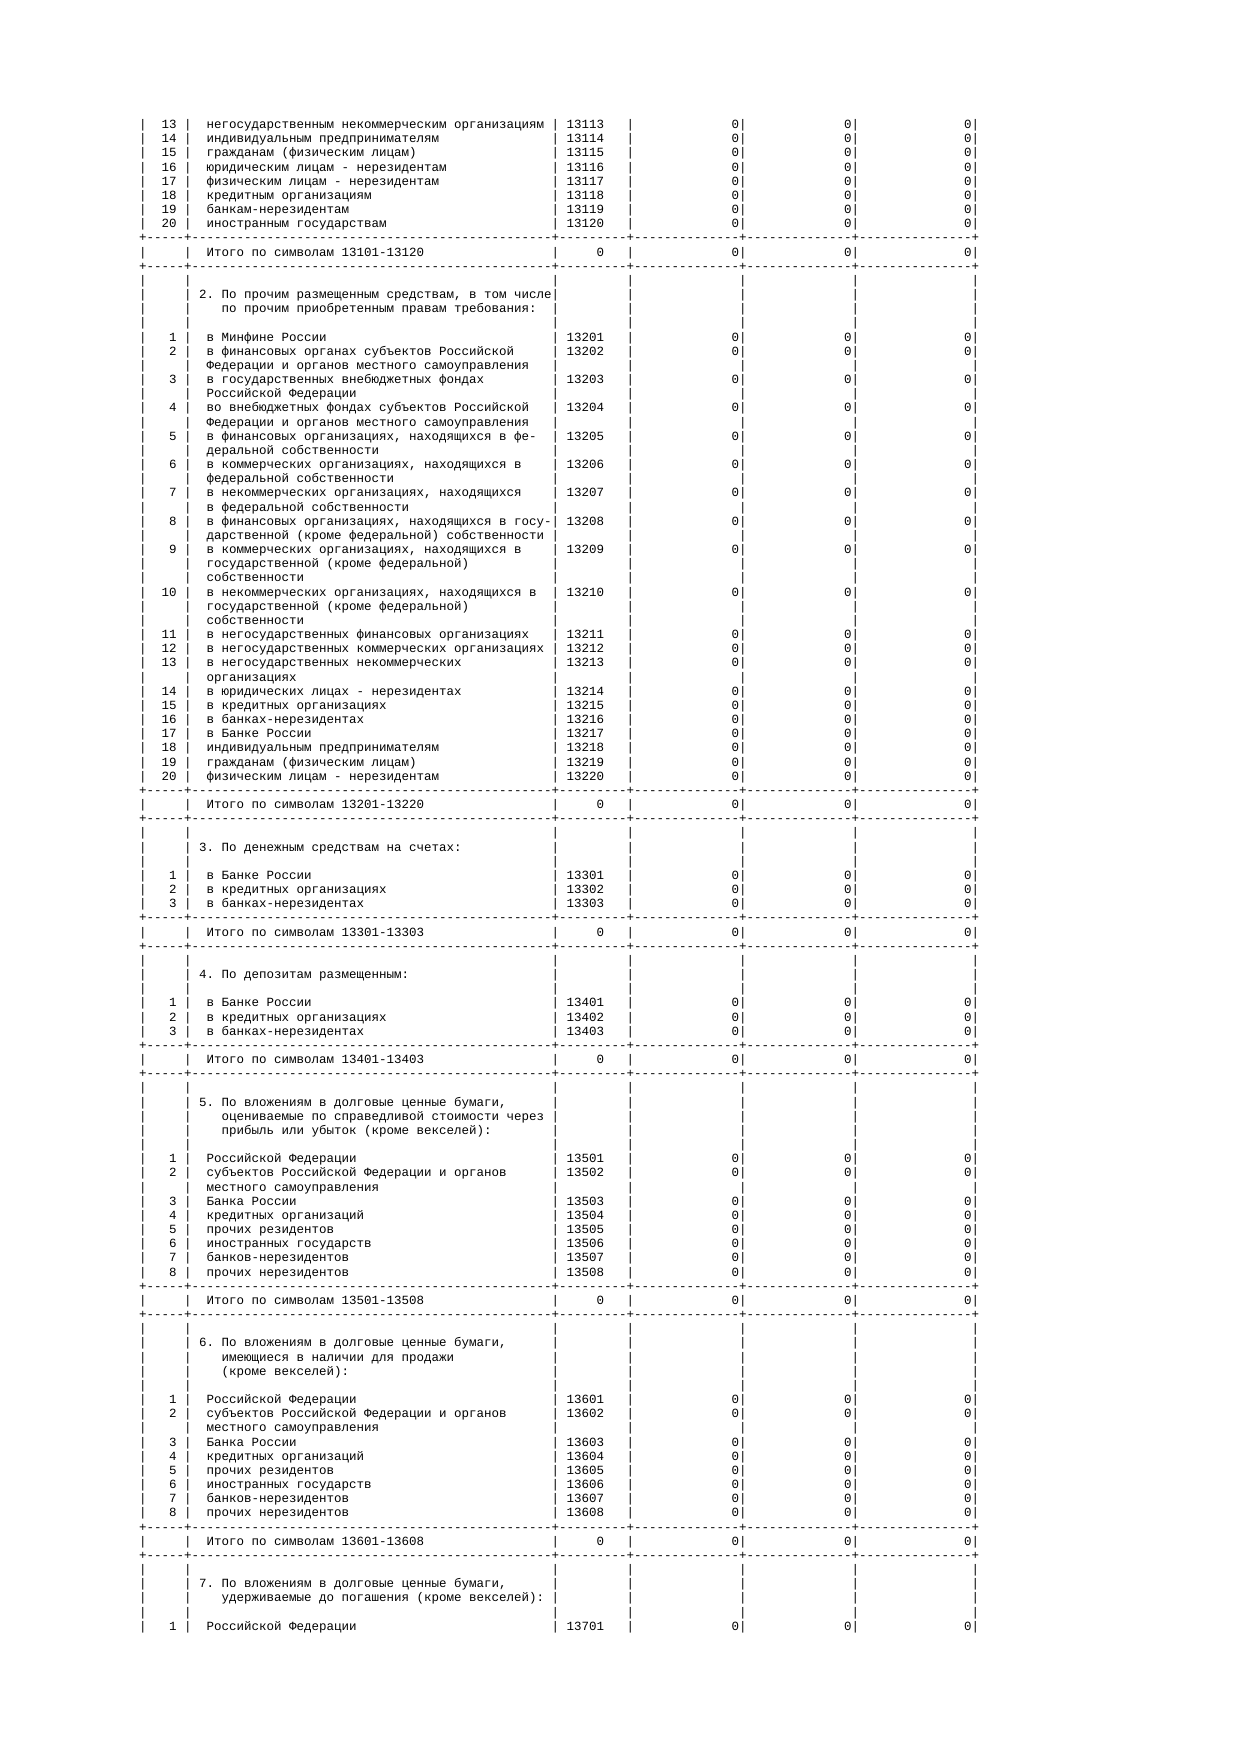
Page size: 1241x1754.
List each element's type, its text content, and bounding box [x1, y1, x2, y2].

text | 19 | гражданам (физическим лицам) | 13219 | 0| 0| 0| [139, 756, 1101, 770]
text +-----+------------------------------------------------+---------+--------------+--------------+---------------+ [139, 812, 1101, 826]
text | | | | | | | [139, 1606, 1101, 1620]
text | 5 | прочих резидентов | 13605 | 0| 0| 0| [139, 1464, 1101, 1478]
text | 15 | в кредитных организациях | 13215 | 0| 0| 0| [139, 699, 1101, 713]
text | | (кроме векселей): | | | | | [139, 1365, 1101, 1379]
text | | местного самоуправления | | | | | [139, 1181, 1101, 1195]
text | | Итого по символам 13401-13403 | 0 | 0| 0| 0| [139, 1053, 1101, 1067]
text | 2 | субъектов Российской Федерации и органов | 13602 | 0| 0| 0| [139, 1407, 1101, 1421]
text | 20 | иностранным государствам | 13120 | 0| 0| 0| [139, 217, 1101, 231]
text | | | | | | | [139, 274, 1101, 288]
text | 2 | в кредитных организациях | 13302 | 0| 0| 0| [139, 883, 1101, 897]
text | 6 | иностранных государств | 13506 | 0| 0| 0| [139, 1237, 1101, 1251]
text | 8 | в финансовых организациях, находящихся в госу-| 13208 | 0| 0| 0| [139, 515, 1101, 529]
text | 8 | прочих нерезидентов | 13608 | 0| 0| 0| [139, 1506, 1101, 1521]
text | 18 | индивидуальным предпринимателям | 13218 | 0| 0| 0| [139, 741, 1101, 756]
text | | Российской Федерации | | | | | [139, 387, 1101, 401]
text | | по прочим приобретенным правам требования: | | | | | [139, 302, 1101, 316]
text | 13 | негосударственным некоммерческим организациям | 13113 | 0| 0| 0| [139, 118, 1101, 132]
text | | государственной (кроме федеральной) | | | | | [139, 600, 1101, 614]
text | 13 | в негосударственных некоммерческих | 13213 | 0| 0| 0| [139, 656, 1101, 671]
text | 2 | в финансовых органах субъектов Российской | 13202 | 0| 0| 0| [139, 345, 1101, 359]
text | 3 | Банка России | 13503 | 0| 0| 0| [139, 1195, 1101, 1209]
text | | оцениваемые по справедливой стоимости через | | | | | [139, 1110, 1101, 1124]
text | 2 | субъектов Российской Федерации и органов | 13502 | 0| 0| 0| [139, 1166, 1101, 1181]
text | | | | | | | [139, 826, 1101, 841]
text | | удерживаемые до погашения (кроме векселей): | | | | | [139, 1591, 1101, 1606]
text | 1 | Российской Федерации | 13501 | 0| 0| 0| [139, 1152, 1101, 1166]
text | 9 | в коммерческих организациях, находящихся в | 13209 | 0| 0| 0| [139, 543, 1101, 557]
text | 1 | Российской Федерации | 13601 | 0| 0| 0| [139, 1393, 1101, 1407]
text | | в федеральной собственности | | | | | [139, 501, 1101, 515]
text +-----+------------------------------------------------+---------+--------------+--------------+---------------+ [139, 1521, 1101, 1535]
text | 14 | в юридических лицах - нерезидентах | 13214 | 0| 0| 0| [139, 685, 1101, 699]
text | 1 | в Банке России | 13401 | 0| 0| 0| [139, 996, 1101, 1011]
text | | | | | | | [139, 1138, 1101, 1152]
text +-----+------------------------------------------------+---------+--------------+--------------+---------------+ [139, 1280, 1101, 1294]
text | | 7. По вложениям в долговые ценные бумаги, | | | | | [139, 1577, 1101, 1591]
text | 3 | в государственных внебюджетных фондах | 13203 | 0| 0| 0| [139, 373, 1101, 387]
text | | | | | | | [139, 1379, 1101, 1393]
text | 4 | кредитных организаций | 13504 | 0| 0| 0| [139, 1209, 1101, 1223]
text | | | | | | | [139, 1322, 1101, 1336]
text | 18 | кредитным организациям | 13118 | 0| 0| 0| [139, 189, 1101, 203]
text | 3 | в банках-нерезидентах | 13403 | 0| 0| 0| [139, 1025, 1101, 1039]
text | | 2. По прочим размещенным средствам, в том числе| | | | | [139, 288, 1101, 302]
text | 6 | в коммерческих организациях, находящихся в | 13206 | 0| 0| 0| [139, 458, 1101, 472]
text | | | | | | | [139, 316, 1101, 331]
text | | Итого по символам 13601-13608 | 0 | 0| 0| 0| [139, 1535, 1101, 1549]
text | | Итого по символам 13101-13120 | 0 | 0| 0| 0| [139, 246, 1101, 260]
text | 19 | банкам-нерезидентам | 13119 | 0| 0| 0| [139, 203, 1101, 217]
text | 10 | в некоммерческих организациях, находящихся в | 13210 | 0| 0| 0| [139, 586, 1101, 600]
text | | | | | | | [139, 855, 1101, 869]
text +-----+------------------------------------------------+---------+--------------+--------------+---------------+ [139, 1067, 1101, 1081]
text | | 5. По вложениям в долговые ценные бумаги, | | | | | [139, 1096, 1101, 1110]
text | | | | | | | [139, 982, 1101, 996]
text | | | | | | | [139, 1563, 1101, 1577]
text | | 4. По депозитам размещенным: | | | | | [139, 968, 1101, 982]
text | 5 | прочих резидентов | 13505 | 0| 0| 0| [139, 1223, 1101, 1237]
text | 6 | иностранных государств | 13606 | 0| 0| 0| [139, 1478, 1101, 1492]
text | | федеральной собственности | | | | | [139, 472, 1101, 486]
text | 14 | индивидуальным предпринимателям | 13114 | 0| 0| 0| [139, 132, 1101, 146]
text | 1 | Российской Федерации | 13701 | 0| 0| 0| [139, 1620, 1101, 1634]
text | 7 | банков-нерезидентов | 13507 | 0| 0| 0| [139, 1251, 1101, 1266]
text | | Итого по символам 13301-13303 | 0 | 0| 0| 0| [139, 926, 1101, 940]
text | | Итого по символам 13201-13220 | 0 | 0| 0| 0| [139, 798, 1101, 812]
text | 4 | во внебюджетных фондах субъектов Российской | 13204 | 0| 0| 0| [139, 401, 1101, 416]
text | | Федерации и органов местного самоуправления | | | | | [139, 359, 1101, 373]
text | | деральной собственности | | | | | [139, 444, 1101, 458]
text | | Федерации и органов местного самоуправления | | | | | [139, 416, 1101, 430]
text | 20 | физическим лицам - нерезидентам | 13220 | 0| 0| 0| [139, 770, 1101, 784]
text +-----+------------------------------------------------+---------+--------------+--------------+---------------+ [139, 1308, 1101, 1322]
text | | 3. По денежным средствам на счетах: | | | | | [139, 841, 1101, 855]
text | 8 | прочих нерезидентов | 13508 | 0| 0| 0| [139, 1266, 1101, 1280]
text | 3 | в банках-нерезидентах | 13303 | 0| 0| 0| [139, 897, 1101, 911]
text | 7 | банков-нерезидентов | 13607 | 0| 0| 0| [139, 1492, 1101, 1506]
text +-----+------------------------------------------------+---------+--------------+--------------+---------------+ [139, 231, 1101, 246]
text | | местного самоуправления | | | | | [139, 1421, 1101, 1436]
text | | собственности | | | | | [139, 571, 1101, 586]
text | | имеющиеся в наличии для продажи | | | | | [139, 1351, 1101, 1365]
text | 7 | в некоммерческих организациях, находящихся | 13207 | 0| 0| 0| [139, 486, 1101, 501]
text | 17 | физическим лицам - нерезидентам | 13117 | 0| 0| 0| [139, 175, 1101, 189]
text +-----+------------------------------------------------+---------+--------------+--------------+---------------+ [139, 940, 1101, 954]
text | 15 | гражданам (физическим лицам) | 13115 | 0| 0| 0| [139, 146, 1101, 161]
text +-----+------------------------------------------------+---------+--------------+--------------+---------------+ [139, 260, 1101, 274]
text | 11 | в негосударственных финансовых организациях | 13211 | 0| 0| 0| [139, 628, 1101, 642]
text | 1 | в Минфине России | 13201 | 0| 0| 0| [139, 331, 1101, 345]
text | | Итого по символам 13501-13508 | 0 | 0| 0| 0| [139, 1294, 1101, 1308]
text | | | | | | | [139, 954, 1101, 968]
text +-----+------------------------------------------------+---------+--------------+--------------+---------------+ [139, 1549, 1101, 1563]
text | | собственности | | | | | [139, 614, 1101, 628]
text | | 6. По вложениям в долговые ценные бумаги, | | | | | [139, 1336, 1101, 1351]
text | 1 | в Банке России | 13301 | 0| 0| 0| [139, 869, 1101, 883]
text | | | | | | | [139, 1081, 1101, 1096]
text | | организациях | | | | | [139, 671, 1101, 685]
text | 16 | в банках-нерезидентах | 13216 | 0| 0| 0| [139, 713, 1101, 727]
text | 2 | в кредитных организациях | 13402 | 0| 0| 0| [139, 1011, 1101, 1025]
text +-----+------------------------------------------------+---------+--------------+--------------+---------------+ [139, 784, 1101, 798]
text | 4 | кредитных организаций | 13604 | 0| 0| 0| [139, 1450, 1101, 1464]
text | | дарственной (кроме федеральной) собственности | | | | | [139, 529, 1101, 543]
text | 5 | в финансовых организациях, находящихся в фе- | 13205 | 0| 0| 0| [139, 430, 1101, 444]
text +-----+------------------------------------------------+---------+--------------+--------------+---------------+ [139, 1039, 1101, 1053]
text | | прибыль или убыток (кроме векселей): | | | | | [139, 1124, 1101, 1138]
text | | государственной (кроме федеральной) | | | | | [139, 557, 1101, 571]
text | 3 | Банка России | 13603 | 0| 0| 0| [139, 1436, 1101, 1450]
text +-----+------------------------------------------------+---------+--------------+--------------+---------------+ [139, 911, 1101, 926]
text | 12 | в негосударственных коммерческих организациях | 13212 | 0| 0| 0| [139, 642, 1101, 656]
text | 16 | юридическим лицам - нерезидентам | 13116 | 0| 0| 0| [139, 161, 1101, 175]
text | 17 | в Банке России | 13217 | 0| 0| 0| [139, 727, 1101, 741]
